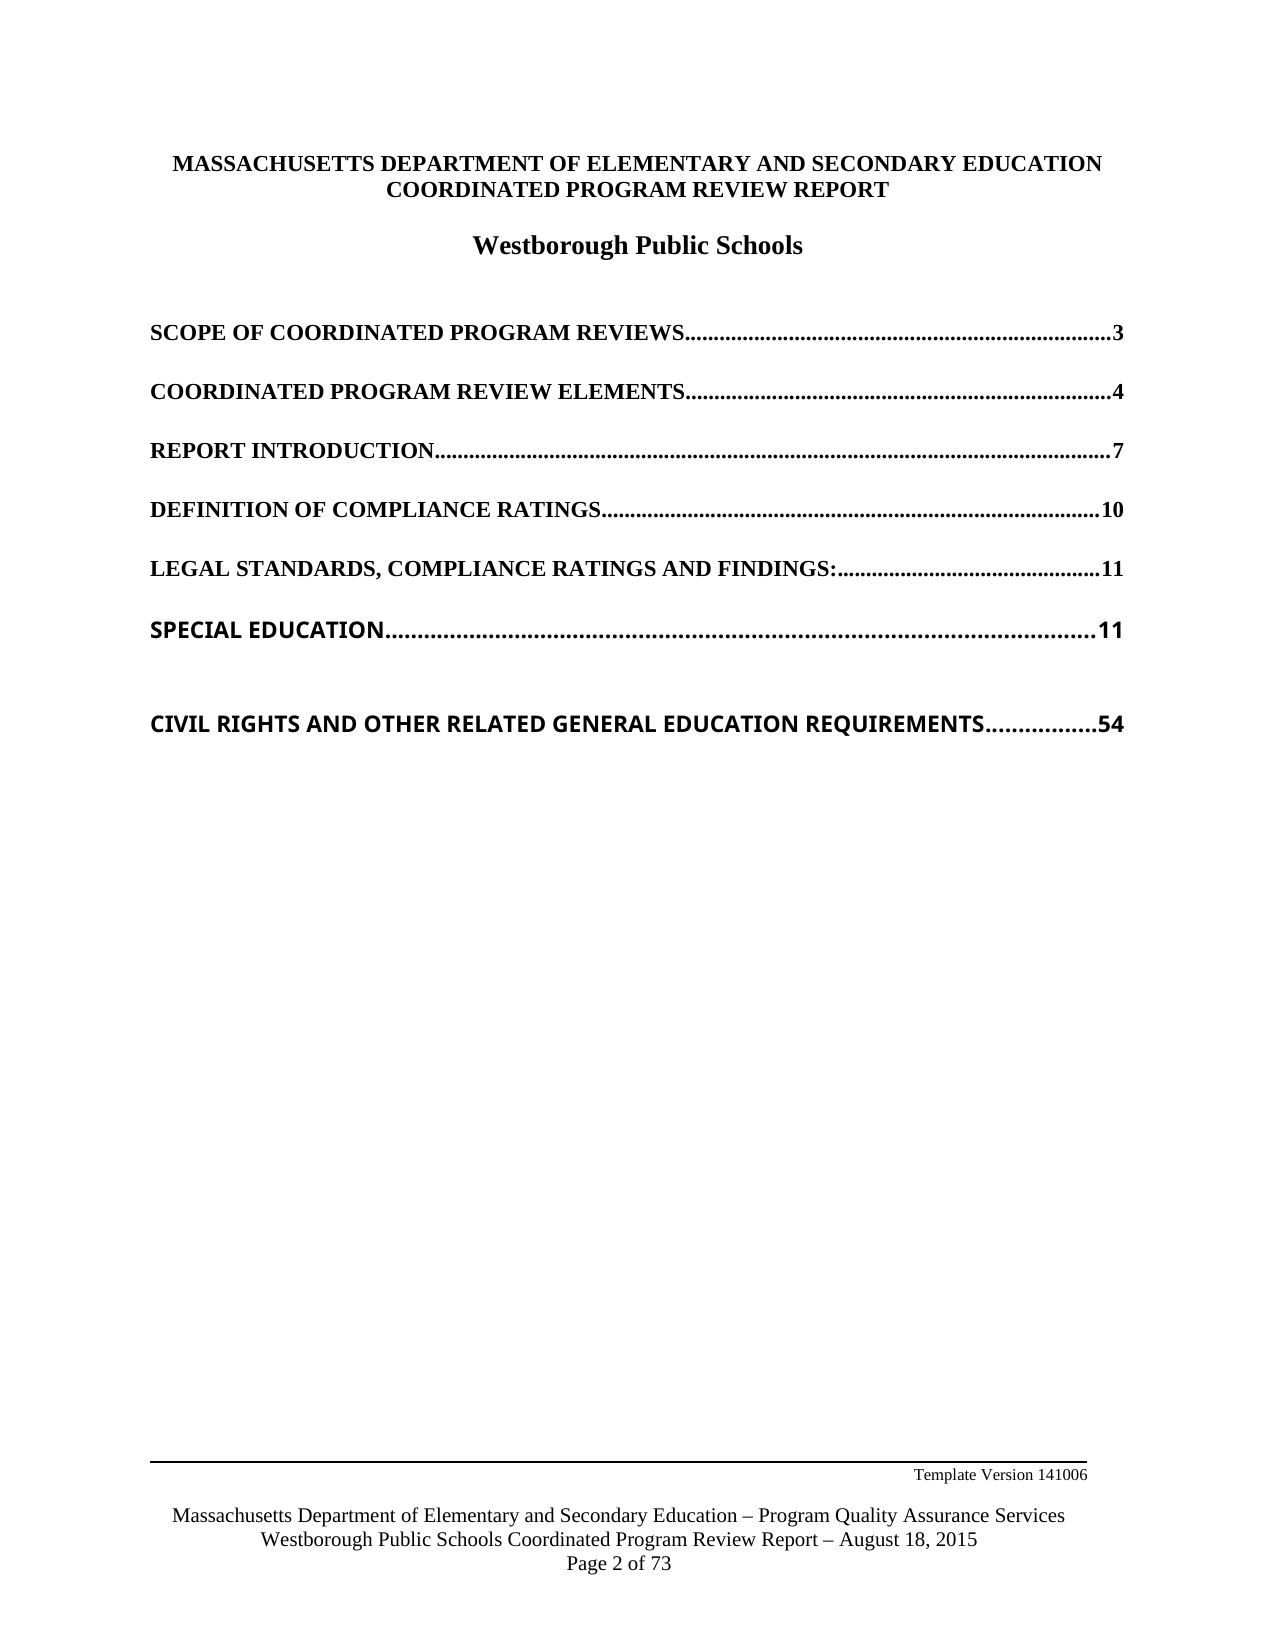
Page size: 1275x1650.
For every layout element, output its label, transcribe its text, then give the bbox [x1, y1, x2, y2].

text CIVIL RIGHTS AND OTHER RELATED GENERAL EDUCATION REQUIREMENTS 54 [150, 708, 1125, 739]
text LEGAL STANDARDS, COMPLIANCE RATINGS AND FINDINGS: 11 [150, 555, 1125, 581]
text Westborough Public Schools [150, 229, 1125, 260]
text DEFINITION OF COMPLIANCE RATINGS 10 [150, 496, 1125, 522]
text COORDINATED PROGRAM REVIEW REPORT [150, 176, 1125, 203]
text COORDINATED PROGRAM REVIEW ELEMENTS 4 [150, 378, 1125, 404]
text REPORT INTRODUCTION 7 [150, 437, 1125, 463]
text MASSACHUSETTS DEPARTMENT OF ELEMENTARY AND SECONDARY EDUCATION [150, 150, 1125, 176]
text SPECIAL EDUCATION 11 [150, 614, 1125, 645]
text SCOPE OF COORDINATED PROGRAM REVIEWS 3 [150, 319, 1125, 346]
